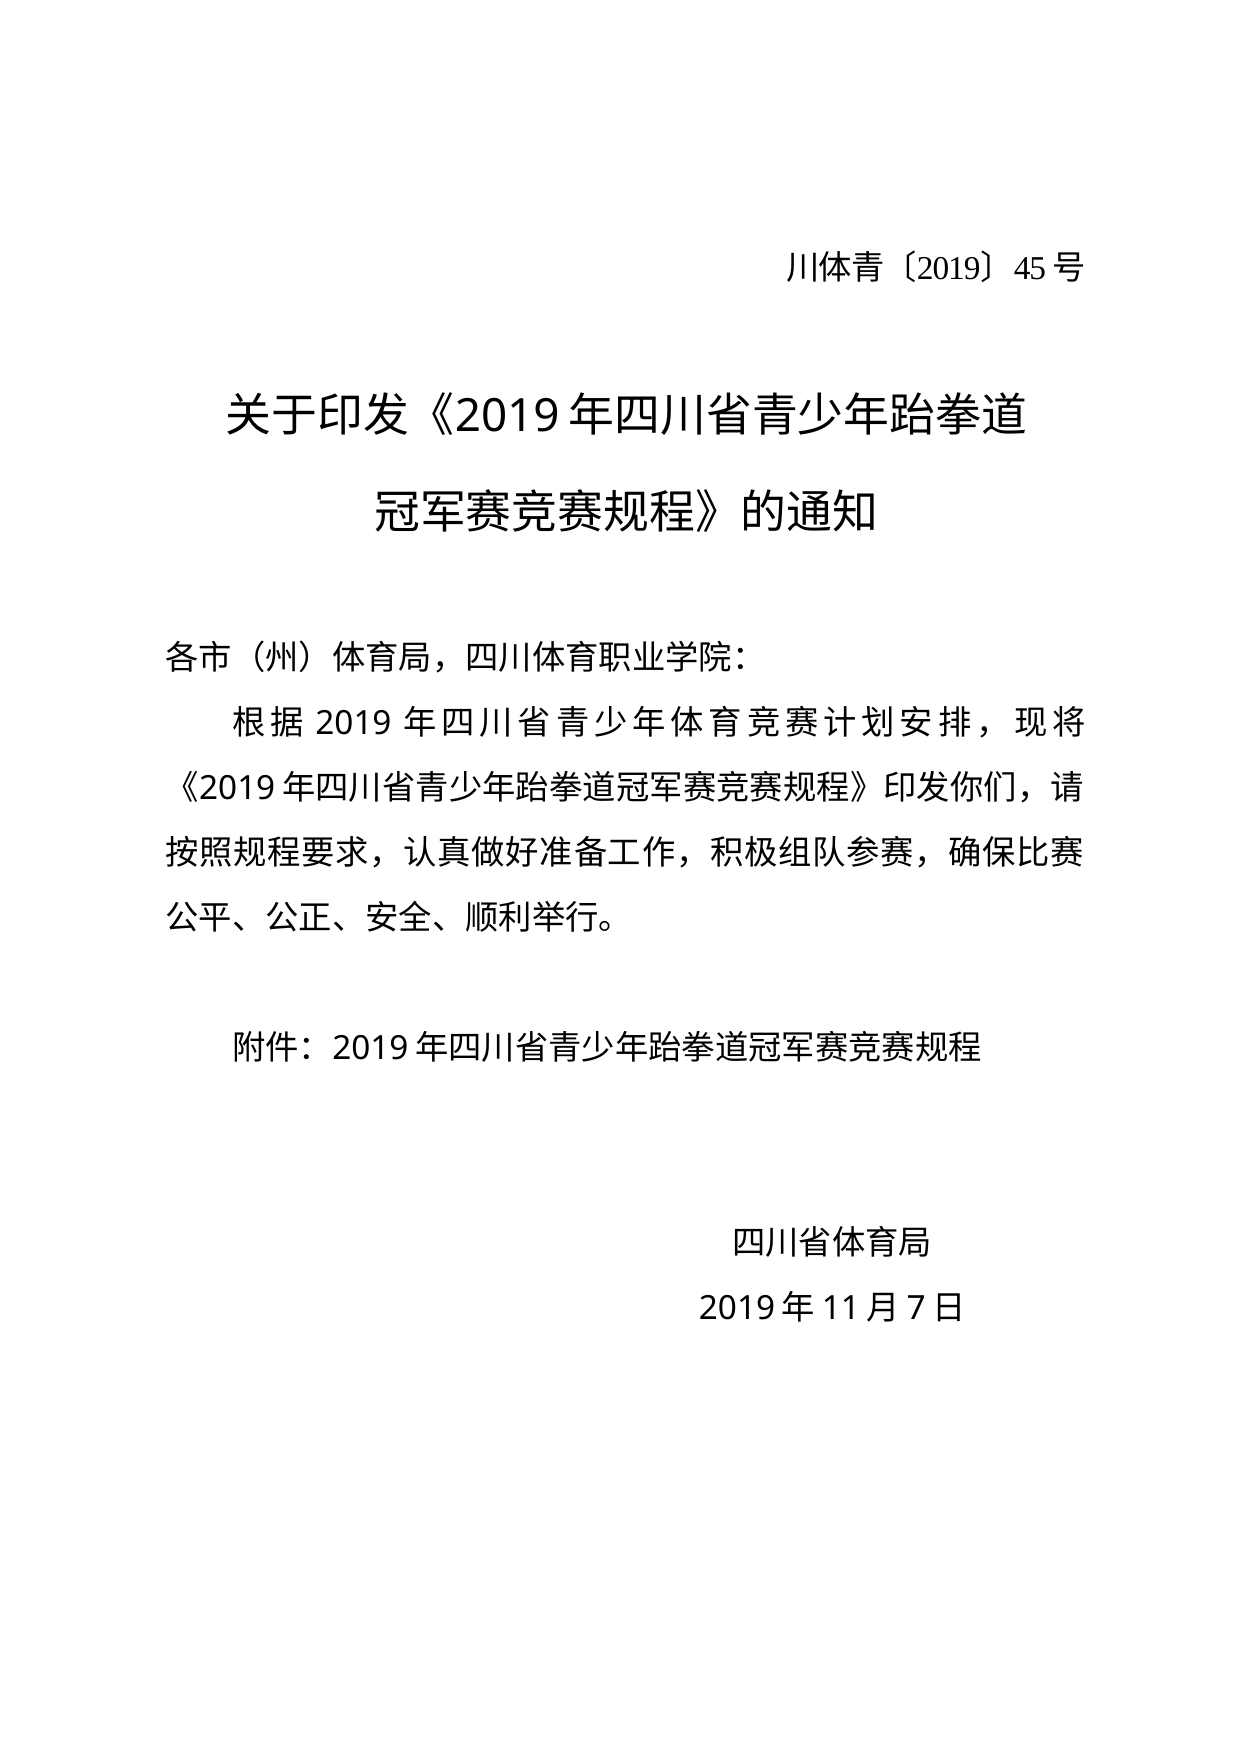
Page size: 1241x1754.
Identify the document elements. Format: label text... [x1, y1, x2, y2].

text 各市（州）体育局，四川体育职业学院： [165, 623, 1087, 688]
text 关于印发《2019年四川省青少年跆拳道 [165, 363, 1087, 460]
text 川体青〔2019〕45号 [165, 233, 1087, 298]
text 2019年11月7日 [165, 1273, 1087, 1338]
text 根据2019年四川省青少年体育竞赛计划安排，现将《2019年四川省青少年跆拳道冠军赛竞赛规程》印发你们，请按照规程要求，认真做好准备工作，积极组队参赛，确保比赛公平、公正、安全、顺利举行。 [165, 688, 1087, 948]
text 附件：2019年四川省青少年跆拳道冠军赛竞赛规程 [165, 1013, 1087, 1078]
text 冠军赛竞赛规程》的通知 [165, 460, 1087, 558]
text 四川省体育局 [165, 1208, 1087, 1273]
